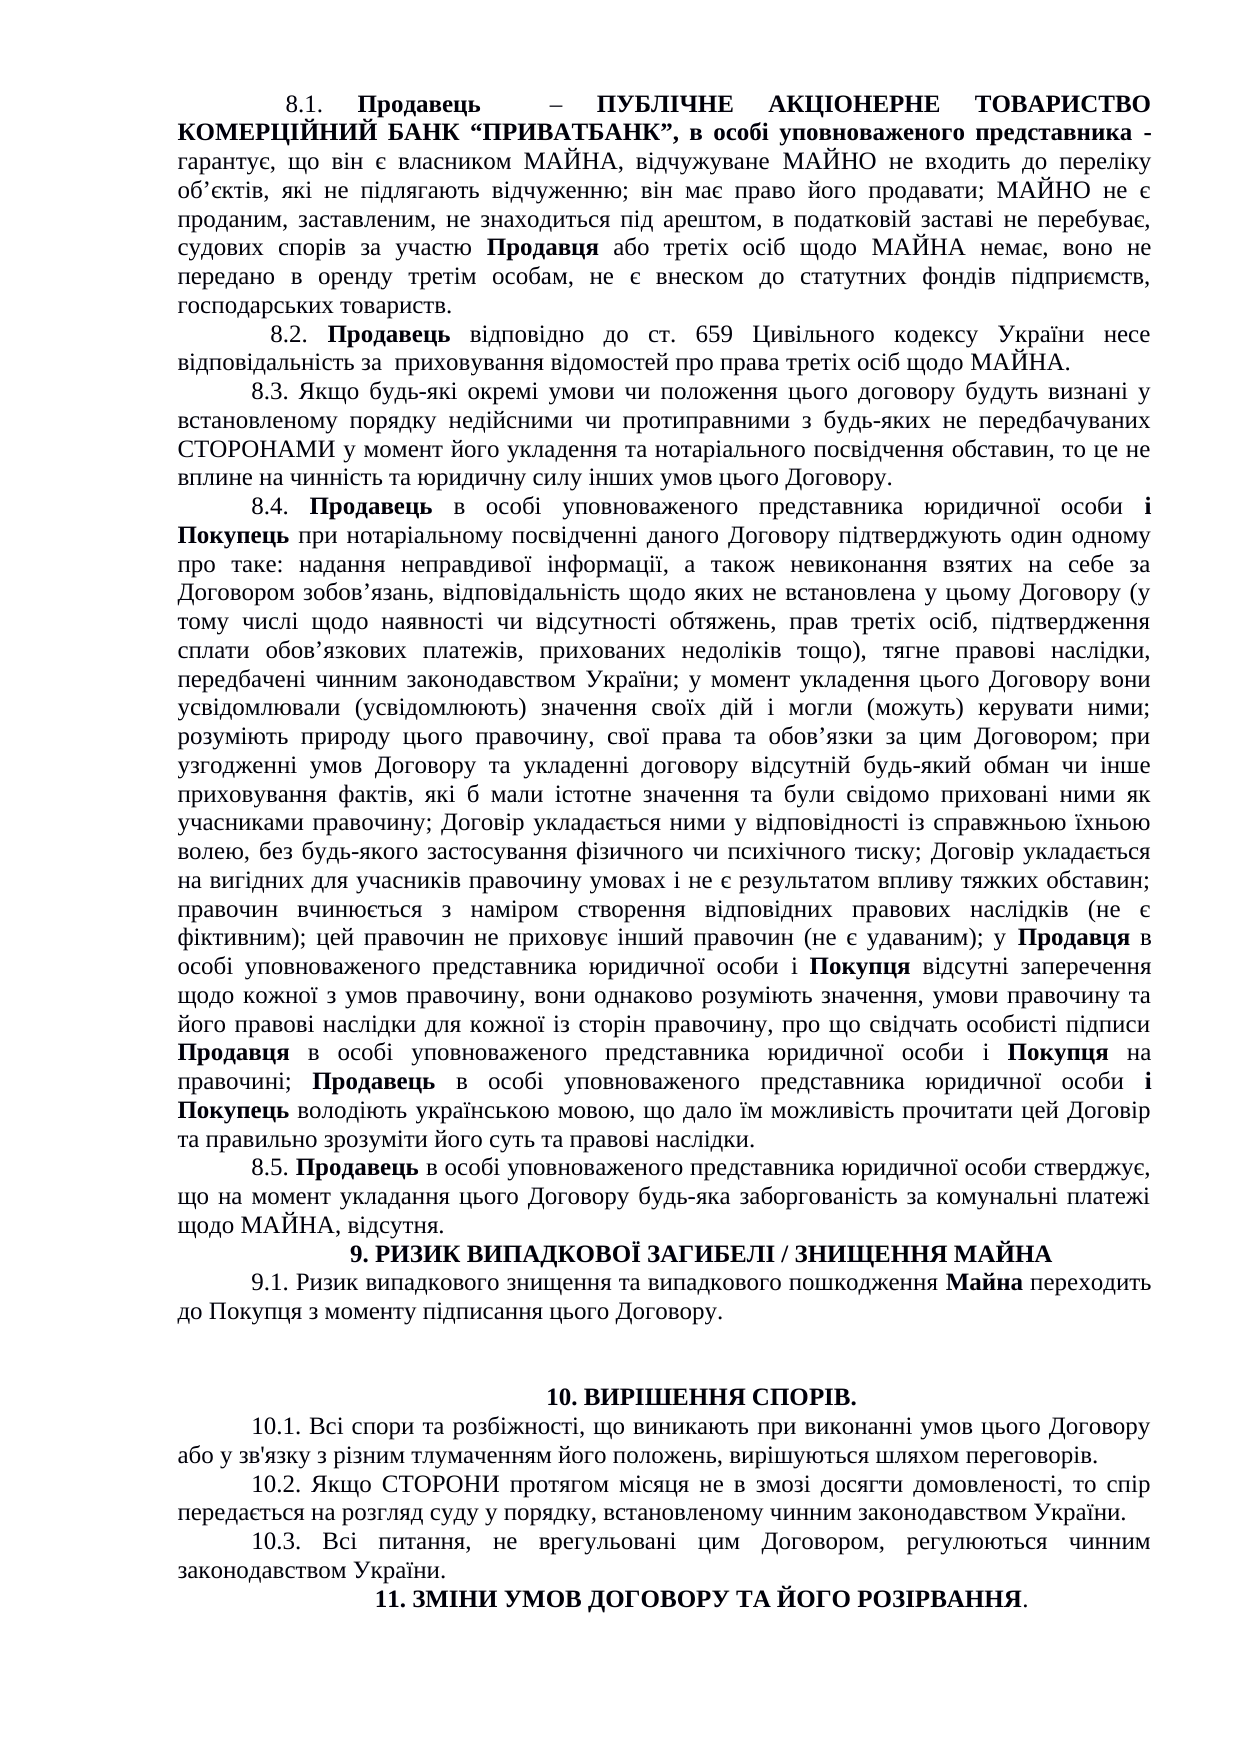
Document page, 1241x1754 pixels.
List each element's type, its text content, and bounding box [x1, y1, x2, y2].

text 10.3. Всі питання, не врегульовані цим Договором, регулюються чинним законодавством України. [177, 1526, 1152, 1584]
text 8.2. Продавець відповідно до ст. 659 Цивільного кодексу України несе відповідальність за приховування відомостей про права третіх осіб щодо МАЙНА. [177, 319, 1152, 376]
text 9.1. Ризик випадкового знищення та випадкового пошкодження Майна переходить до Покупця з моменту підписання цього Договору. [177, 1267, 1152, 1325]
text 8.1. Продавець – ПУБЛІЧНЕ АКЦІОНЕРНЕ ТОВАРИСТВО КОМЕРЦІЙНИЙ БАНК “ПРИВАТБАНК”, в особі уповноваженого представника - гарантує, що він є власником МАЙНА, відчужуване МАЙНО не входить до переліку об’єктів, які не підлягають відчуженню; він має право його продавати; МАЙНО не є проданим, заставленим, не знаходиться під арештом, в податковій заставі не перебуває, судових спорів за участю Продавця або третіх осіб щодо МАЙНА немає, воно не передано в оренду третім особам, не є внеском до статутних фондів підприємств, господарських товариств. [177, 89, 1152, 319]
text 10.2. Якщо СТОРОНИ протягом місяця не в змозі досягти домовленості, то спір передається на розгляд суду у порядку, встановленому чинним законодавством України. [177, 1469, 1152, 1526]
text 8.4. Продавець в особі уповноваженого представника юридичної особи і Покупець при нотаріальному посвідченні даного Договору підтверджують один одному про таке: надання неправдивої інформації, а також невиконання взятих на себе за Договором зобов’язань, відповідальність щодо яких не встановлена у цьому Договору (у тому числі щодо наявності чи відсутності обтяжень, прав третіх осіб, підтвердження сплати обов’язкових платежів, прихованих недоліків тощо), тягне правові наслідки, передбачені чинним законодавством України; у момент укладення цього Договору вони усвідомлювали (усвідомлюють) значення своїх дій і могли (можуть) керувати ними; розуміють природу цього правочину, свої права та обов’язки за цим Договором; при узгодженні умов Договору та укладенні договору відсутній будь-який обман чи інше приховування фактів, які б мали істотне значення та були свідомо приховані ними як учасниками правочину; Договір укладається ними у відповідності із справжньою їхньою волею, без будь-якого застосування фізичного чи психічного тиску; Договір укладається на вигідних для учасників правочину умовах і не є результатом впливу тяжких обставин; правочин вчинюється з наміром створення відповідних правових наслідків (не є фіктивним); цей правочин не приховує інший правочин (не є удаваним); у Продавця в особі уповноваженого представника юридичної особи і Покупця відсутні заперечення щодо кожної з умов правочину, вони однаково розуміють значення, умови правочину та його правові наслідки для кожної із сторін правочину, про що свідчать особисті підписи Продавця в особі уповноваженого представника юридичної особи і Покупця на правочині; Продавець в особі уповноваженого представника юридичної особи і Покупець володіють українською мовою, що дало їм можливість прочитати цей Договір та правильно зрозуміти його суть та правові наслідки. [177, 491, 1152, 1152]
text 11. ЗМІНИ УМОВ ДОГОВОРУ ТА ЙОГО РОЗІРВАННЯ. [177, 1584, 1152, 1612]
text 10.1. Всі спори та розбіжності, що виникають при виконанні умов цього Договору або у зв'язку з різним тлумаченням його положень, вирішуються шляхом переговорів. [177, 1411, 1152, 1469]
text 8.5. Продавець в особі уповноваженого представника юридичної особи стверджує, що на момент укладання цього Договору будь-яка заборгованість за комунальні платежі щодо майна, відсутня. [177, 1152, 1152, 1239]
text 8.3. Якщо будь-які окремі умови чи положення цього договору будуть визнані у встановленому порядку недійсними чи протиправними з будь-яких не передбачуваних СТОРОНАМИ у момент його укладення та нотаріального посвідчення обставин, то це не вплине на чинність та юридичну силу інших умов цього Договору. [177, 376, 1152, 491]
text 10. ВИРІШЕННЯ СПОРІВ. [177, 1382, 1152, 1411]
text 9. РИЗИК ВИПАДКОВОЇ ЗАГИБЕЛІ / ЗНИЩЕННЯ МАЙНА [177, 1239, 1152, 1267]
